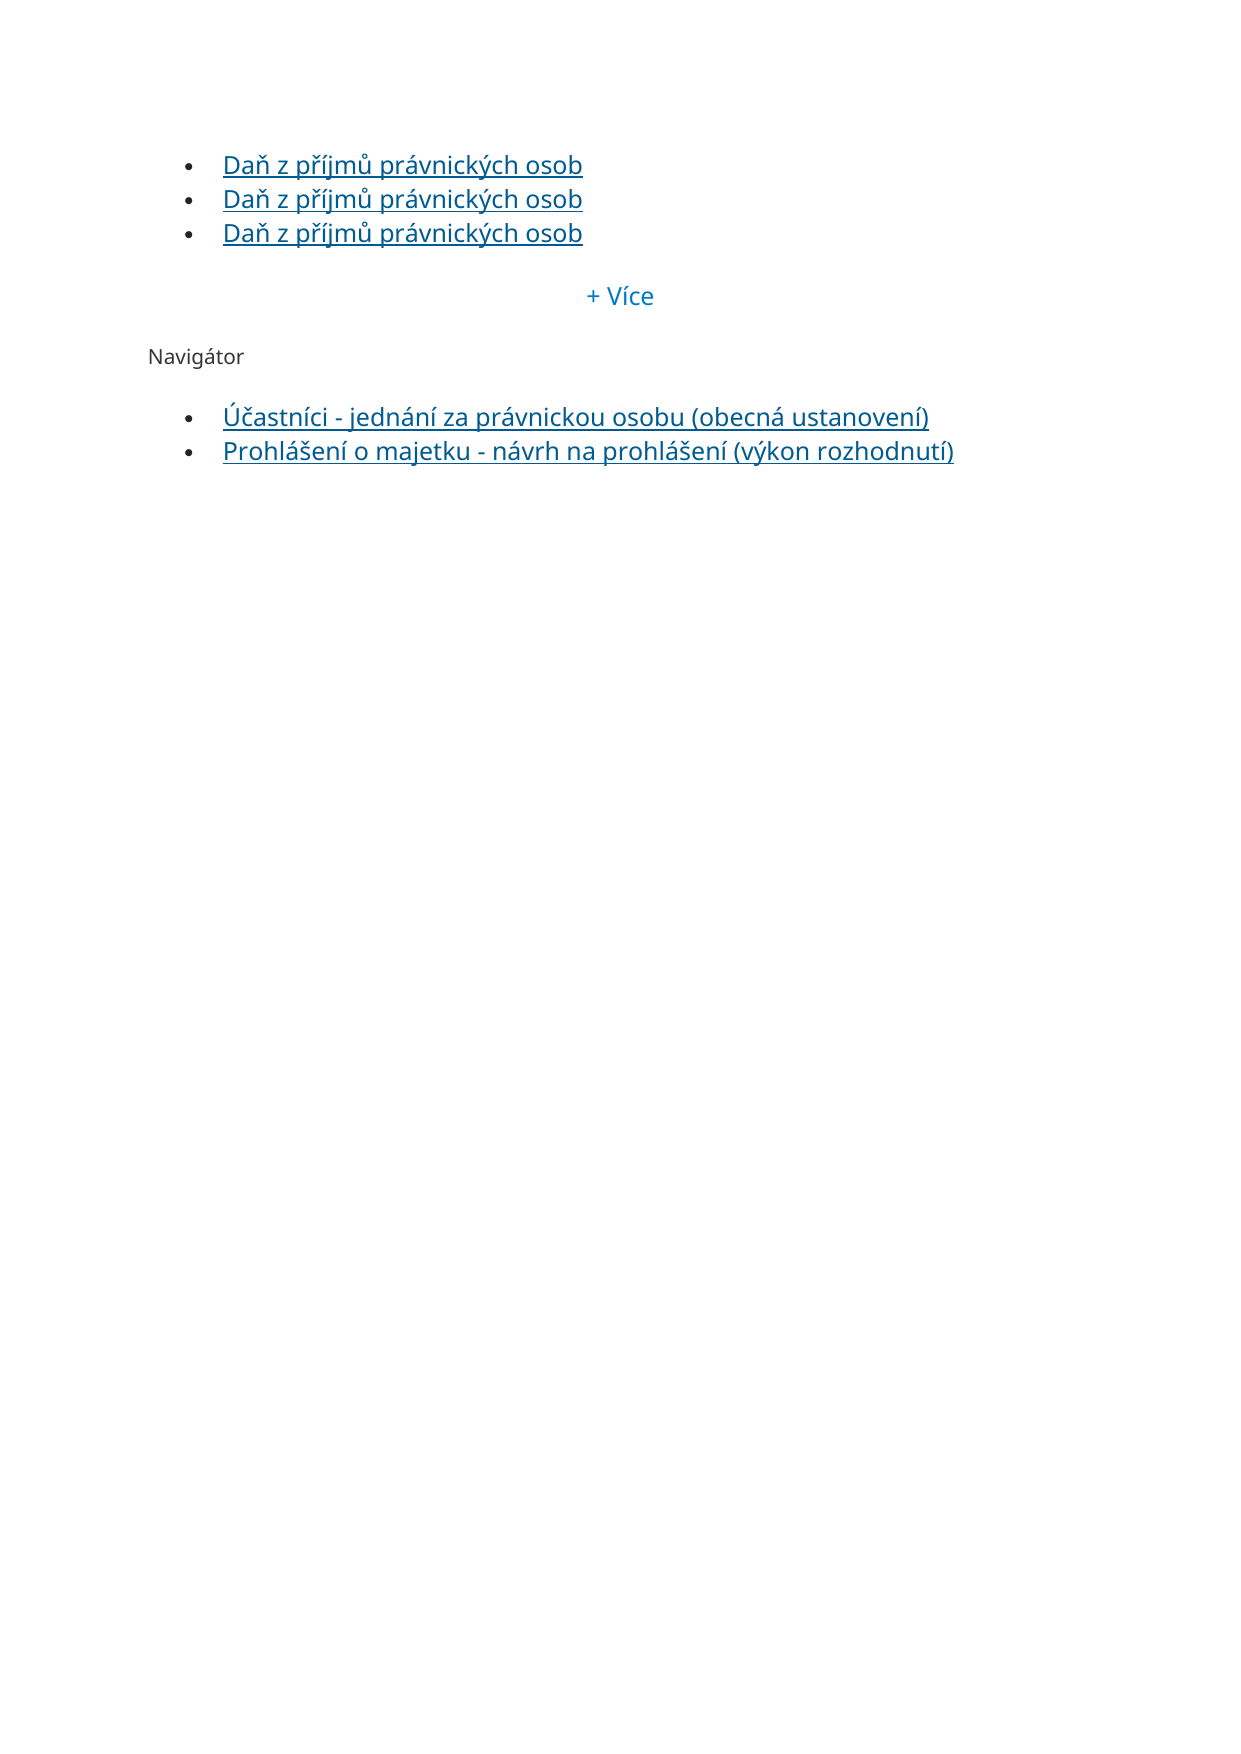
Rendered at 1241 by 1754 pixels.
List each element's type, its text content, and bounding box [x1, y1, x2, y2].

list Daň z příjmů právnických osob [185, 216, 1093, 250]
text Navigátor [148, 342, 1093, 371]
text + Více [148, 279, 1093, 313]
list Účastníci - jednání za právnickou osobu (obecná ustanovení) [185, 400, 1093, 434]
list Prohlášení o majetku - návrh na prohlášení (výkon rozhodnutí) [185, 434, 1093, 468]
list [185, 148, 1093, 182]
list Daň z příjmů právnických osob [185, 182, 1093, 216]
